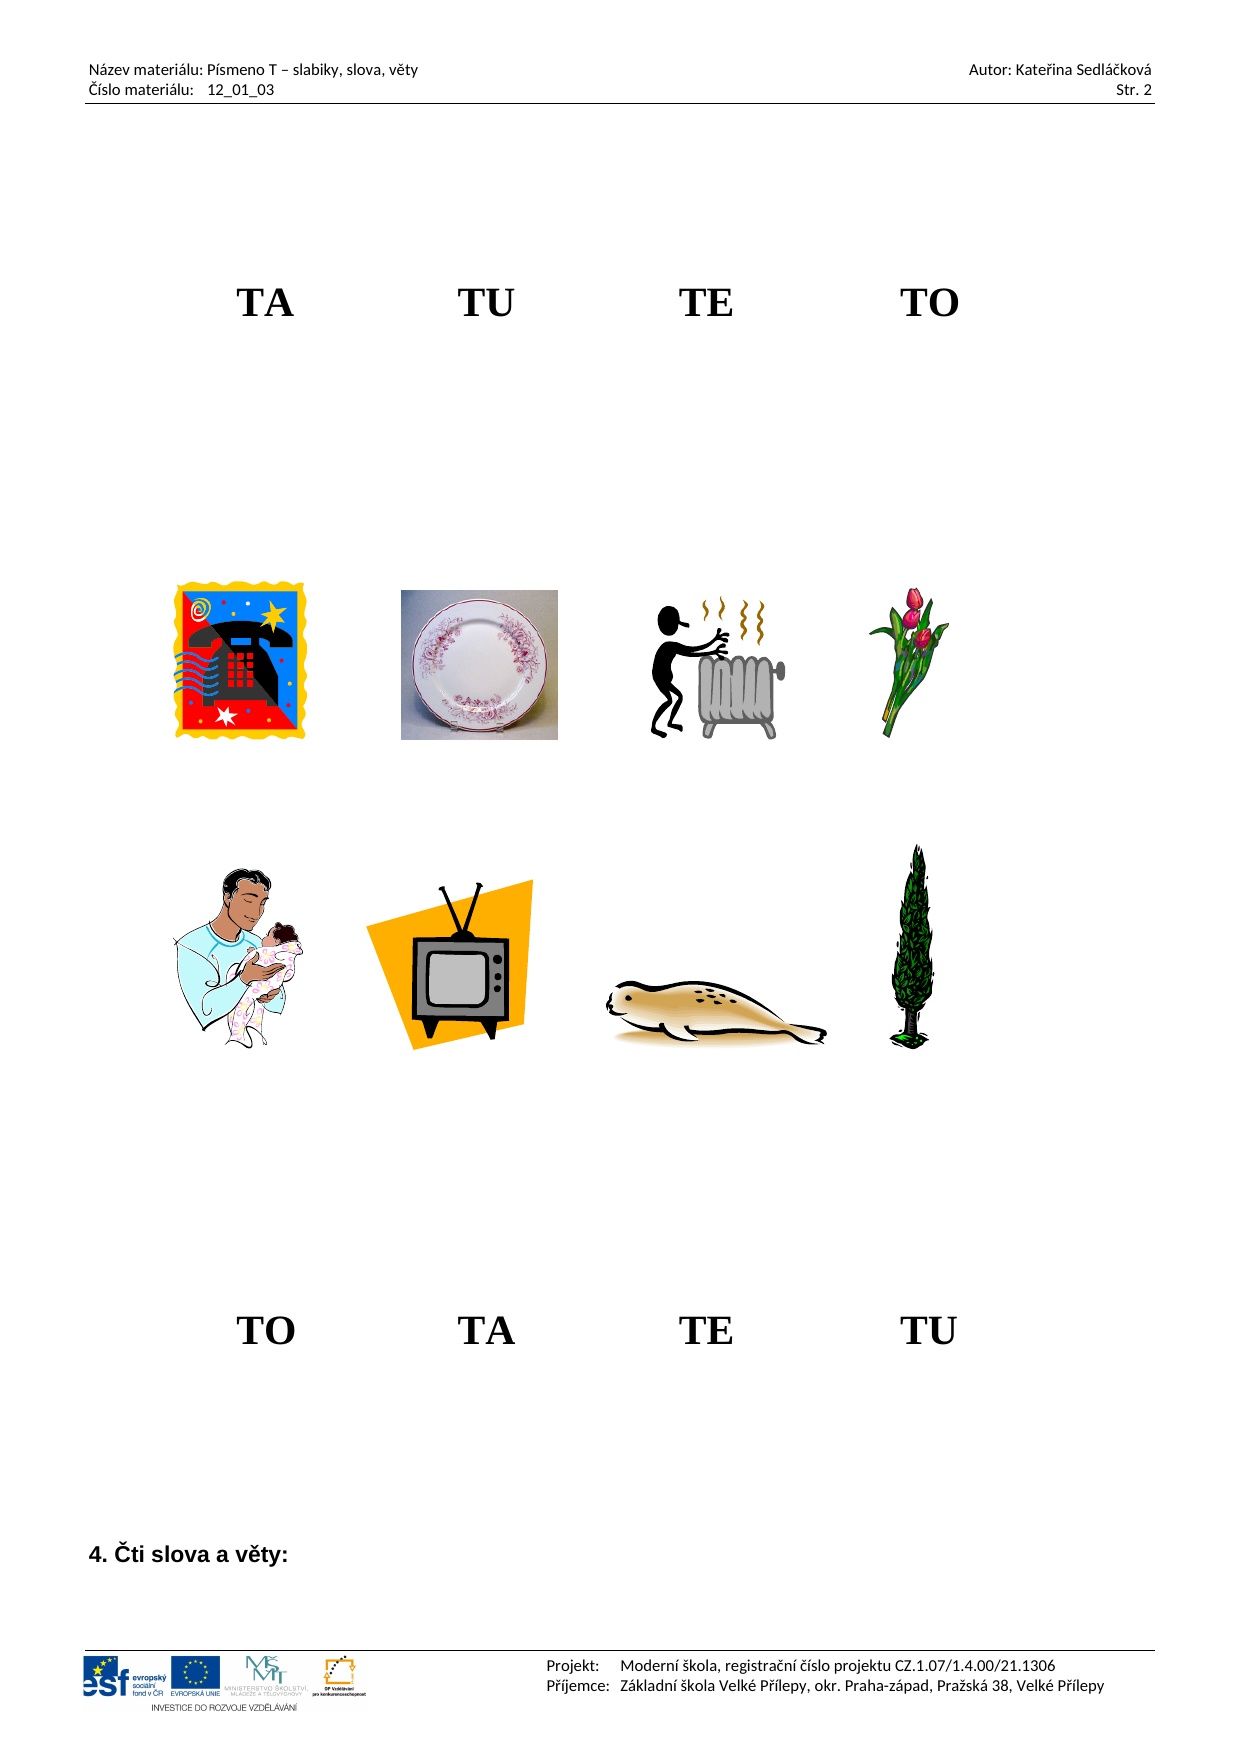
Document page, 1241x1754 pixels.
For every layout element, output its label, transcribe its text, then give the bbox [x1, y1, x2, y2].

picture [401, 590, 558, 740]
text TO TA TE TU [162, 1306, 1152, 1354]
picture [82, 1655, 368, 1712]
text 4. Čti slova a věty: [89, 1541, 1152, 1567]
text TA TU TE TO [162, 277, 1152, 325]
